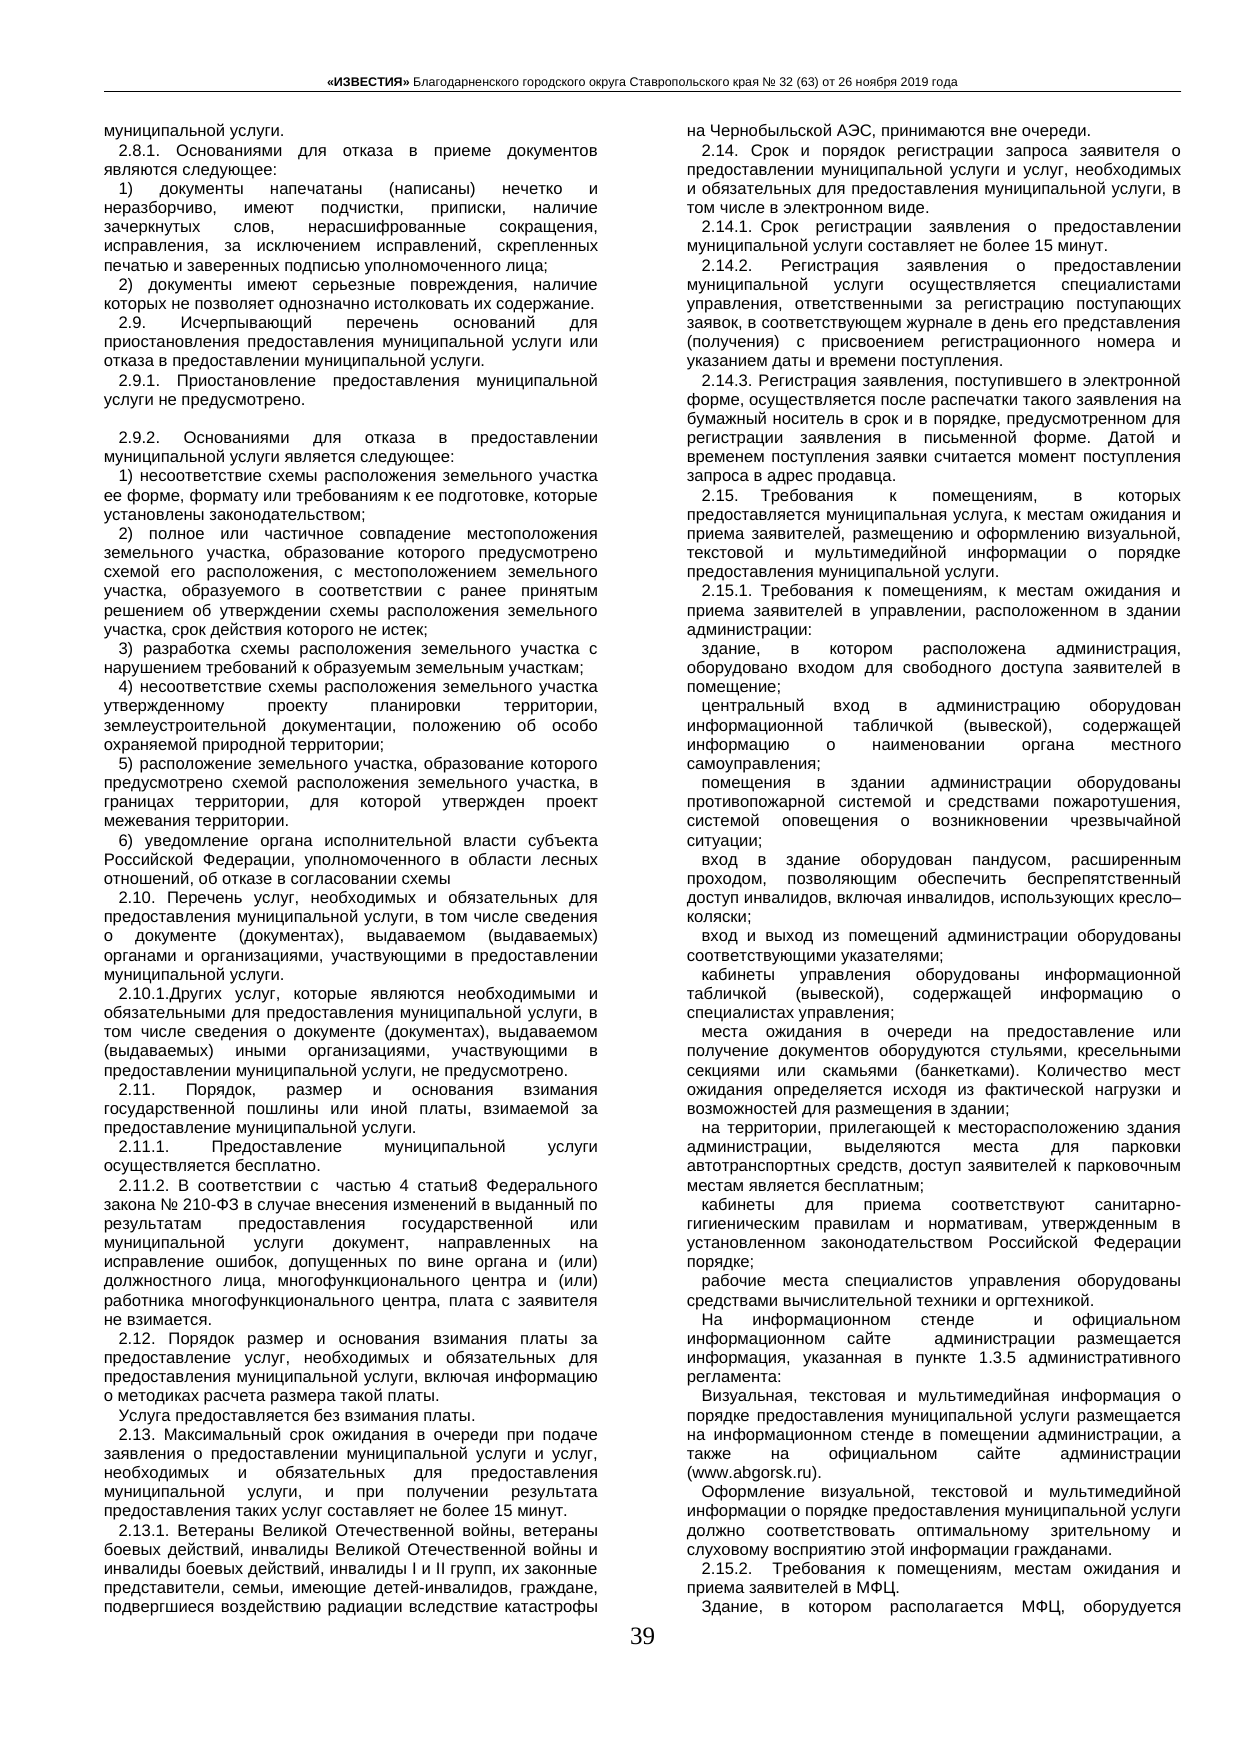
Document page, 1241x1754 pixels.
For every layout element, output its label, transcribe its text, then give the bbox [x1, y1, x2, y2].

text 1) документы напечатаны (написаны) нечетко и неразборчиво, имеют подчистки, приписки, наличие зачеркнутых слов, нерасшифрованные сокращения, исправления, за исключением исправлений, скрепленных печатью и заверенных подписью уполномоченного лица; [103, 179, 598, 274]
text центральный вход в администрацию оборудован информационной табличкой (вывеской), содержащей информацию о наименовании органа местного самоуправления; [687, 696, 1181, 773]
text места ожидания в очереди на предоставление или получение документов оборудуются стульями, кресельными секциями или скамьями (банкетками). Количество мест ожидания определяется исходя из фактической нагрузки и возможностей для размещения в здании; [687, 1022, 1181, 1118]
text 2.11.1. Предоставление муниципальной услуги осуществляется бесплатно. [103, 1137, 598, 1175]
text 2.13.1. Ветераны Великой Отечественной войны, ветераны боевых действий, инвалиды Великой Отечественной войны и инвалиды боевых действий, инвалиды I и II групп, их законные представители, семьи, имеющие детей-инвалидов, граждане, подвергшиеся воздействию радиации вследствие катастрофы на Чернобыльской АЭС, принимаются вне очереди. [103, 1520, 598, 1616]
text кабинеты для приема соответствуют санитарно-гигиеническим правилам и нормативам, утвержденным в установленном законодательством Российской Федерации порядке; [687, 1194, 1181, 1271]
text 2.11. Порядок, размер и основания взимания государственной пошлины или иной платы, взимаемой за предоставление муниципальной услуги. [103, 1079, 598, 1137]
text вход в здание оборудован пандусом, расширенным проходом, позволяющим обеспечить беспрепятственный доступ инвалидов, включая инвалидов, использующих кресло–коляски; [687, 849, 1181, 926]
text 2.14.1. Срок регистрации заявления о предоставлении муниципальной услуги составляет не более 15 минут. [687, 217, 1181, 255]
text 2.9.1. Приостановление предоставления муниципальной услуги не предусмотрено. [103, 370, 598, 409]
text На информационном стенде и официальном информационном сайте администрации размещается информация, указанная в пункте 1.3.5 административного регламента: [687, 1309, 1181, 1386]
text 2.14. Срок и порядок регистрации запроса заявителя о предоставлении муниципальной услуги и услуг, необходимых и обязательных для предоставления муниципальной услуги, в том числе в электронном виде. [687, 140, 1181, 217]
text здание, в котором расположена администрация, оборудовано входом для свободного доступа заявителей в помещение; [687, 639, 1181, 696]
text Услуга предоставляется без взимания платы. [103, 1405, 598, 1424]
text 2.12. Порядок размер и основания взимания платы за предоставление услуг, необходимых и обязательных для предоставления муниципальной услуги, включая информацию о методиках расчета размера такой платы. [103, 1329, 598, 1405]
text 2.15.2. Требования к помещениям, местам ожидания и приема заявителей в МФЦ. [687, 1559, 1181, 1597]
text Оформление визуальной, текстовой и мультимедийной информации о порядке предоставления муниципальной услуги должно соответствовать оптимальному зрительному и слуховому восприятию этой информации гражданами. [687, 1482, 1181, 1559]
text помещения в здании администрации оборудованы противопожарной системой и средствами пожаротушения, системой оповещения о возникновении чрезвычайной ситуации; [687, 773, 1181, 849]
text 2.9.2. Основаниями для отказа в предоставлении муниципальной услуги является следующее: [103, 428, 598, 466]
text 4) несоответствие схемы расположения земельного участка утвержденному проекту планировки территории, землеустроительной документации, положению об особо охраняемой природной территории; [103, 677, 598, 754]
text 2.10.1.Других услуг, которые являются необходимыми и обязательными для предоставления муниципальной услуги, в том числе сведения о документе (документах), выдаваемом (выдаваемых) иными организациями, участвующими в предоставлении муниципальной услуги, не предусмотрено. [103, 984, 598, 1079]
text 5) расположение земельного участка, образование которого предусмотрено схемой расположения земельного участка, в границах территории, для которой утвержден проект межевания территории. [103, 754, 598, 830]
text 3) разработка схемы расположения земельного участка с нарушением требований к образуемым земельным участкам; [103, 639, 598, 677]
text 2.14.2. Регистрация заявления о предоставлении муниципальной услуги осуществляется специалистами управления, ответственными за регистрацию поступающих заявок, в соответствующем журнале в день его представления (получения) с присвоением регистрационного номера и указанием даты и времени поступления. [687, 255, 1181, 370]
text 2.8.1. Основаниями для отказа в приеме документов являются следующее: [103, 140, 598, 179]
text кабинеты управления оборудованы информационной табличкой (вывеской), содержащей информацию о специалистах управления; [687, 964, 1181, 1022]
text 1) несоответствие схемы расположения земельного участка ее форме, формату или требованиям к ее подготовке, которые установлены законодательством; [103, 466, 598, 524]
text 2) полное или частичное совпадение местоположения земельного участка, образование которого предусмотрено схемой его расположения, с местоположением земельного участка, образуемого в соответствии с ранее принятым решением об утверждении схемы расположения земельного участка, срок действия которого не истек; [103, 524, 598, 639]
text вход и выход из помещений администрации оборудованы соответствующими указателями; [687, 926, 1181, 964]
text 2.8. Исчерпывающий перечень оснований для отказа в приеме документов, необходимых для предоставления муниципальной услуги. [103, 121, 598, 140]
text 6) уведомление органа исполнительной власти субъекта Российской Федерации, уполномоченного в области лесных отношений, об отказе в согласовании схемы [103, 830, 598, 888]
text 2.9. Исчерпывающий перечень оснований для приостановления предоставления муниципальной услуги или отказа в предоставлении муниципальной услуги. [103, 313, 598, 370]
text 2.15. Требования к помещениям, в которых предоставляется муниципальная услуга, к местам ожидания и приема заявителей, размещению и оформлению визуальной, текстовой и мультимедийной информации о порядке предоставления муниципальной услуги. [687, 485, 1181, 581]
text 2.10. Перечень услуг, необходимых и обязательных для предоставления муниципальной услуги, в том числе сведения о документе (документах), выдаваемом (выдаваемых) органами и организациями, участвующими в предоставлении муниципальной услуги. [103, 888, 598, 984]
text 2) документы имеют серьезные повреждения, наличие которых не позволяет однозначно истолковать их содержание. [103, 274, 598, 313]
text 2.14.3. Регистрация заявления, поступившего в электронной форме, осуществляется после распечатки такого заявления на бумажный носитель в срок и в порядке, предусмотренном для регистрации заявления в письменной форме. Датой и временем поступления заявки считается момент поступления запроса в адрес продавца. [687, 370, 1181, 485]
text Визуальная, текстовая и мультимедийная информация о порядке предоставления муниципальной услуги размещается на информационном стенде в помещении администрации, а также на официальном сайте администрации (www.abgorsk.ru). [687, 1386, 1181, 1482]
text 2.15.1. Требования к помещениям, к местам ожидания и приема заявителей в управлении, расположенном в здании администрации: [687, 581, 1181, 639]
text 2.13. Максимальный срок ожидания в очереди при подаче заявления о предоставлении муниципальной услуги и услуг, необходимых и обязательных для предоставления муниципальной услуги, и при получении результата предоставления таких услуг составляет не более 15 минут. [103, 1424, 598, 1520]
text рабочие места специалистов управления оборудованы средствами вычислительной техники и оргтехникой. [687, 1271, 1181, 1309]
text на территории, прилегающей к месторасположению здания администрации, выделяются места для парковки автотранспортных средств, доступ заявителей к парковочным местам является бесплатным; [687, 1118, 1181, 1194]
text 2.11.2. В соответствии с частью 4 статьи8 Федерального закона № 210-ФЗ в случае внесения изменений в выданный по результатам предоставления государственной или муниципальной услуги документ, направленных на исправление ошибок, допущенных по вине органа и (или) должностного лица, многофункционального центра и (или) работника многофункционального центра, плата с заявителя не взимается. [103, 1175, 598, 1329]
